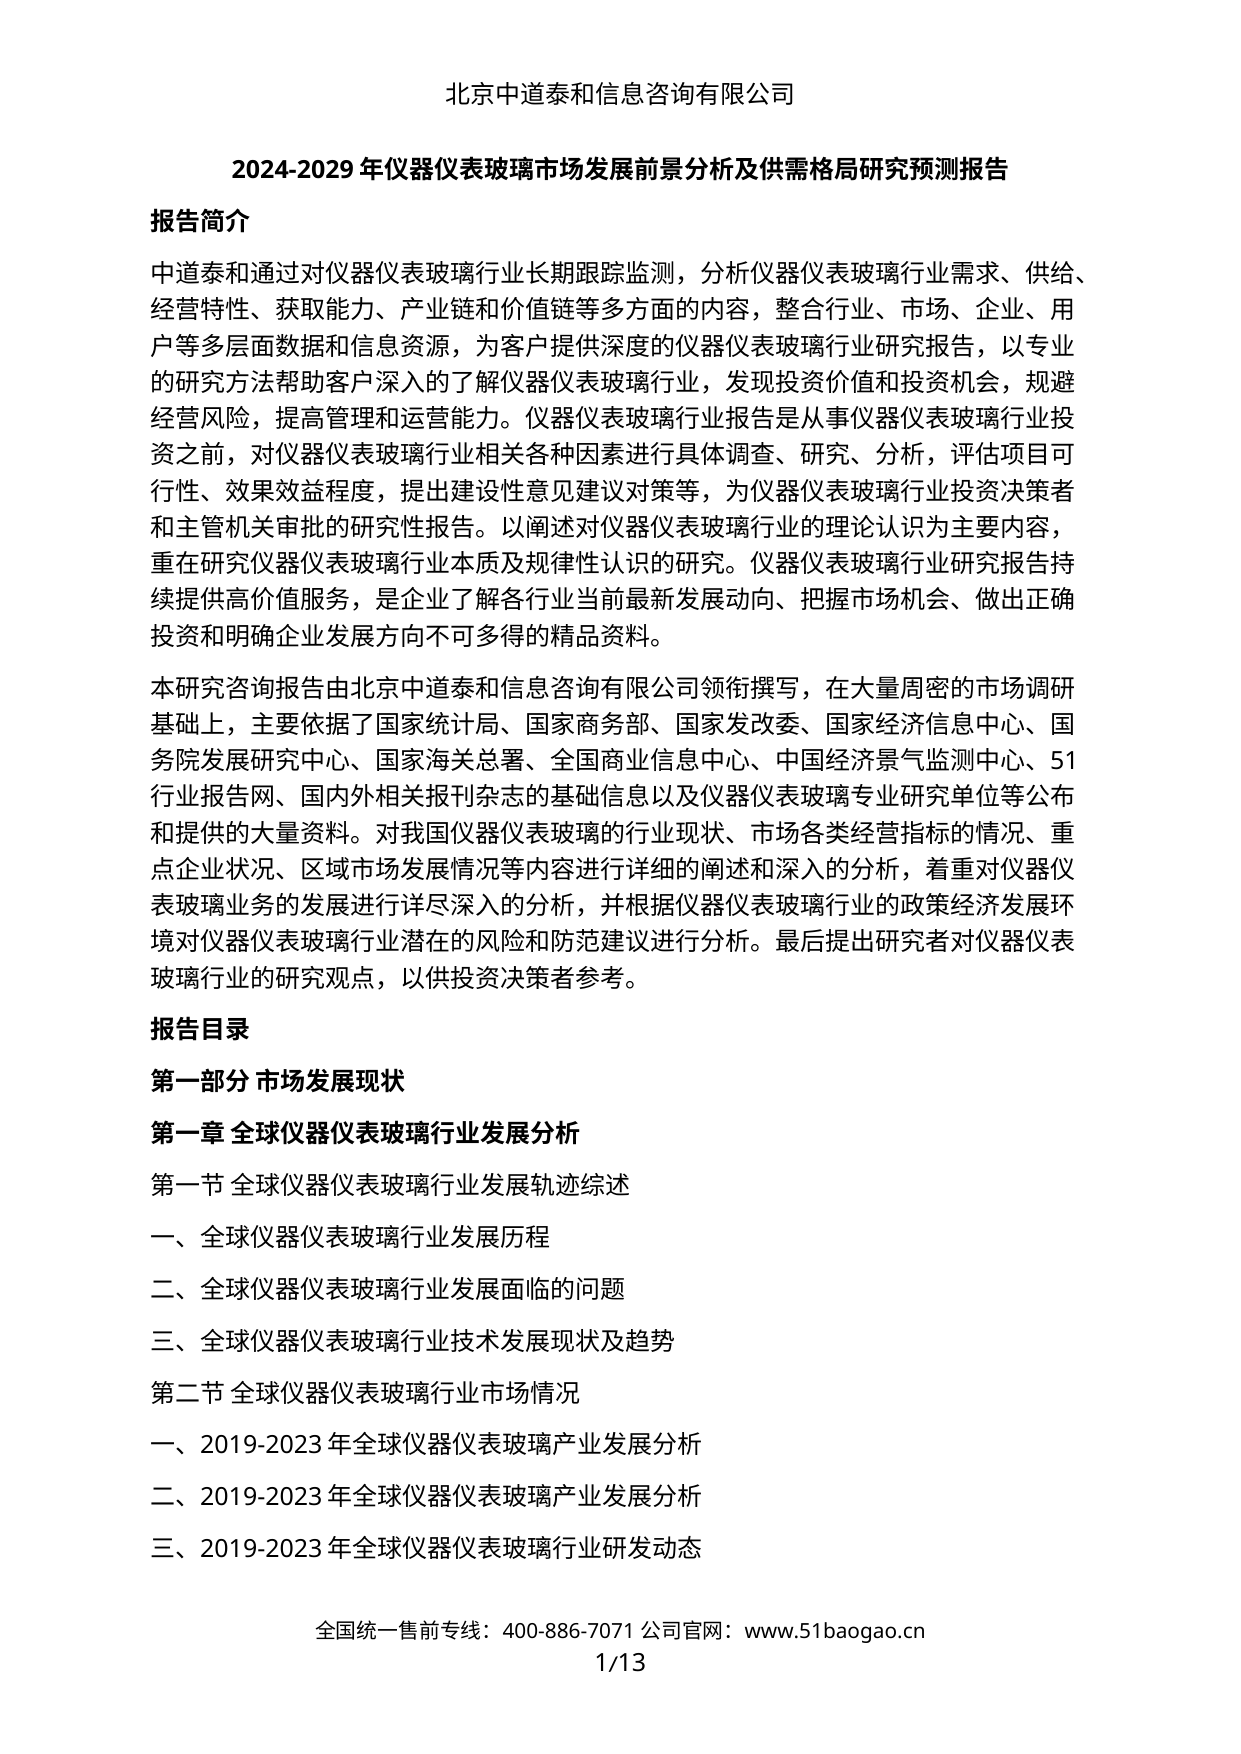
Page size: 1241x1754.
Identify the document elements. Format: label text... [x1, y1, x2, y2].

text 2024-2029年仪器仪表玻璃市场发展前景分析及供需格局研究预测报告 [150, 150, 1090, 186]
text 一、2019-2023年全球仪器仪表玻璃产业发展分析 [150, 1425, 1090, 1461]
text 第一章 全球仪器仪表玻璃行业发展分析 [150, 1114, 1090, 1150]
text 第一部分 市场发展现状 [150, 1062, 1090, 1098]
text 本研究咨询报告由北京中道泰和信息咨询有限公司领衔撰写，在大量周密的市场调研基础上，主要依据了国家统计局、国家商务部、国家发改委、国家经济信息中心、国务院发展研究中心、国家海关总署、全国商业信息中心、中国经济景气监测中心、51行业报告网、国内外相关报刊杂志的基础信息以及仪器仪表玻璃专业研究单位等公布和提供的大量资料。对我国仪器仪表玻璃的行业现状、市场各类经营指标的情况、重点企业状况、区域市场发展情况等内容进行详细的阐述和深入的分析，着重对仪器仪表玻璃业务的发展进行详尽深入的分析，并根据仪器仪表玻璃行业的政策经济发展环境对仪器仪表玻璃行业潜在的风险和防范建议进行分析。最后提出研究者对仪器仪表玻璃行业的研究观点，以供投资决策者参考。 [150, 668, 1090, 994]
text 第一节 全球仪器仪表玻璃行业发展轨迹综述 [150, 1166, 1090, 1202]
text 三、全球仪器仪表玻璃行业技术发展现状及趋势 [150, 1321, 1090, 1357]
text 报告目录 [150, 1010, 1090, 1046]
text 第二节 全球仪器仪表玻璃行业市场情况 [150, 1373, 1090, 1409]
text 报告简介 [150, 202, 1090, 238]
text 一、全球仪器仪表玻璃行业发展历程 [150, 1217, 1090, 1254]
text 三、2019-2023年全球仪器仪表玻璃行业研发动态 [150, 1529, 1090, 1565]
text 中道泰和通过对仪器仪表玻璃行业长期跟踪监测，分析仪器仪表玻璃行业需求、供给、经营特性、获取能力、产业链和价值链等多方面的内容，整合行业、市场、企业、用户等多层面数据和信息资源，为客户提供深度的仪器仪表玻璃行业研究报告，以专业的研究方法帮助客户深入的了解仪器仪表玻璃行业，发现投资价值和投资机会，规避经营风险，提高管理和运营能力。仪器仪表玻璃行业报告是从事仪器仪表玻璃行业投资之前，对仪器仪表玻璃行业相关各种因素进行具体调查、研究、分析，评估项目可行性、效果效益程度，提出建设性意见建议对策等，为仪器仪表玻璃行业投资决策者和主管机关审批的研究性报告。以阐述对仪器仪表玻璃行业的理论认识为主要内容，重在研究仪器仪表玻璃行业本质及规律性认识的研究。仪器仪表玻璃行业研究报告持续提供高价值服务，是企业了解各行业当前最新发展动向、把握市场机会、做出正确投资和明确企业发展方向不可多得的精品资料。 [150, 254, 1090, 652]
text 二、2019-2023年全球仪器仪表玻璃产业发展分析 [150, 1477, 1090, 1513]
text 二、全球仪器仪表玻璃行业发展面临的问题 [150, 1269, 1090, 1306]
